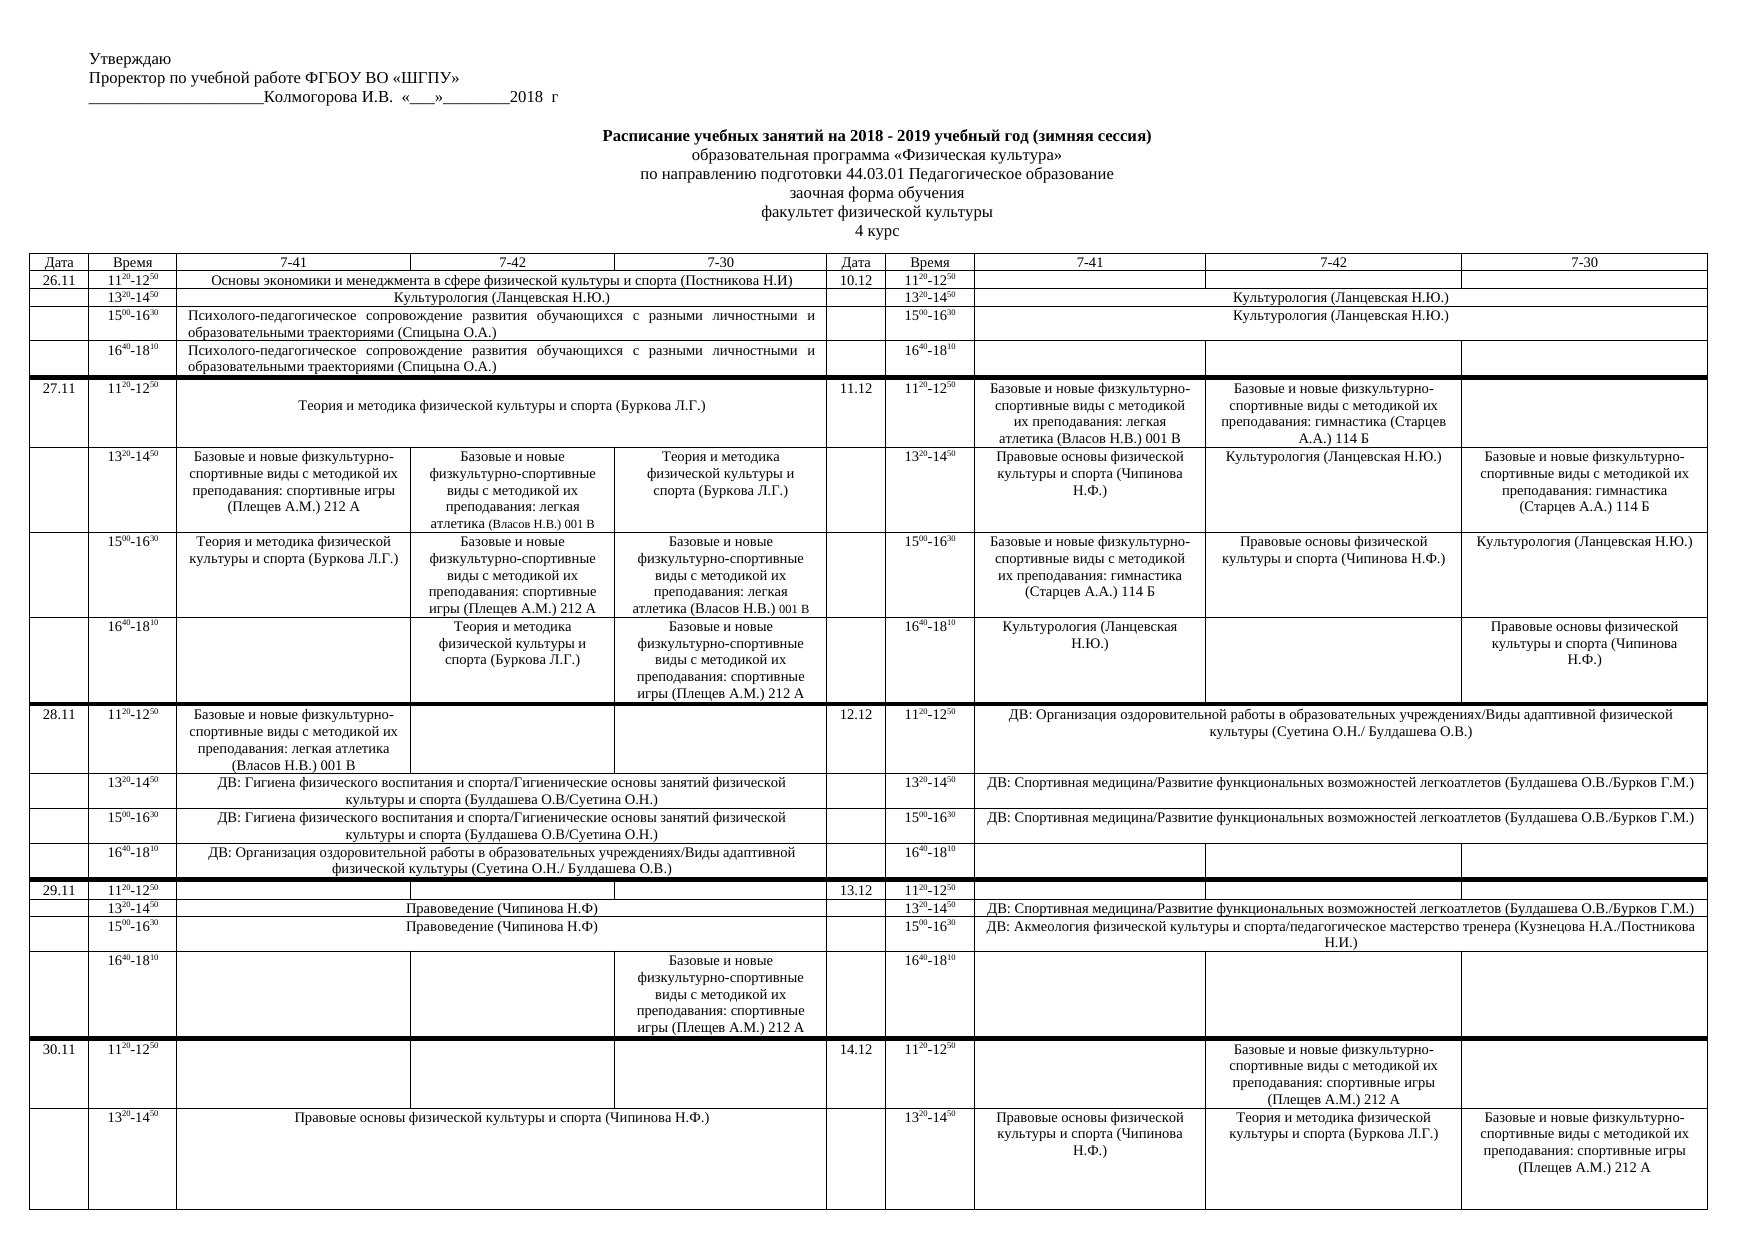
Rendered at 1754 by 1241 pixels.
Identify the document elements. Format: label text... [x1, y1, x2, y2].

table_header Дата [30, 254, 88, 270]
text по направлению подготовки 44.03.01 Педагогическое образование [89, 164, 1665, 183]
table_cell 1320-1450 [89, 900, 176, 916]
table_cell [975, 844, 1205, 877]
text факультет физической культуры [89, 202, 1665, 221]
table_cell [30, 341, 88, 375]
table_cell [177, 882, 410, 898]
table_cell [827, 618, 885, 701]
table_cell Правоведение (Чипинова Н.Ф) [177, 917, 826, 951]
table_cell 26.11 [30, 271, 88, 288]
table_cell [30, 307, 88, 340]
table_cell Теория и методика физической культуры и спорта (Буркова Л.Г.) [1206, 1109, 1461, 1209]
table_cell 1320-1450 [886, 448, 974, 532]
table_cell ДВ: Спортивная медицина/Развитие функциональных возможностей легкоатлетов (Булдашева О.В./Бурков Г.М.) [975, 809, 1707, 842]
table_cell Базовые и новые физкультурно-спортивные виды с методикой их преподавания: спортивные игры (Плещев А.М.) 212 А [615, 952, 826, 1036]
table_cell Культурология (Ланцевская Н.Ю.) [975, 618, 1205, 701]
table_cell [30, 618, 88, 701]
table_cell [827, 774, 885, 808]
table_cell [30, 900, 88, 916]
table_cell [30, 917, 88, 951]
table_cell 1320-1450 [886, 289, 974, 306]
table_cell [1206, 618, 1461, 701]
table_cell 1500-1630 [89, 917, 176, 951]
table_cell Теория и методика физической культуры и спорта (Буркова Л.Г.) [177, 533, 410, 617]
table_cell Базовые и новые физкультурно-спортивные виды с методикой их преподавания: легкая атлетика (Власов Н.В.) 001 В [177, 706, 410, 773]
table_cell Базовые и новые физкультурно-спортивные виды с методикой их преподавания: гимнастика (Старцев А.А.) 114 Б [1206, 380, 1461, 447]
table_cell [30, 533, 88, 617]
table_cell 29.11 [30, 882, 88, 898]
table_cell [1462, 1041, 1707, 1107]
table_cell 1640-1810 [89, 844, 176, 877]
table_cell 10.12 [827, 271, 885, 288]
table_cell [30, 1109, 88, 1209]
text Проректор по учебной работе ФГБОУ ВО «ШГПУ» [89, 68, 1665, 87]
table_cell [1462, 341, 1707, 375]
table_cell [177, 952, 410, 1036]
table_cell Базовые и новые физкультурно-спортивные виды с методикой их преподавания: легкая атлетика (Власов Н.В.) 001 В [411, 448, 614, 532]
table_cell 1640-1810 [89, 952, 176, 1036]
table_cell ДВ: Спортивная медицина/Развитие функциональных возможностей легкоатлетов (Булдашева О.В./Бурков Г.М.) [975, 900, 1707, 916]
table_cell 1640-1810 [89, 618, 176, 701]
table_cell 1500-1630 [886, 307, 974, 340]
table_cell Базовые и новые физкультурно-спортивные виды с методикой их преподавания: легкая атлетика (Власов Н.В.) 001 В [615, 533, 826, 617]
table_cell [827, 307, 885, 340]
table_cell [411, 706, 614, 773]
table_cell [827, 533, 885, 617]
text заочная форма обучения [89, 183, 1665, 202]
text Расписание учебных занятий на 2018 - 2019 учебный год (зимняя сессия) [89, 125, 1665, 144]
table_cell [30, 448, 88, 532]
table_cell 1640-1810 [886, 341, 974, 375]
table_cell [1206, 271, 1461, 288]
table_cell Правоведение (Чипинова Н.Ф) [177, 900, 826, 916]
table_cell 1320-1450 [89, 774, 176, 808]
table_cell Базовые и новые физкультурно-спортивные виды с методикой их преподавания: спортивные игры (Плещев А.М.) 212 А [1462, 1109, 1707, 1209]
table_cell 12.12 [827, 706, 885, 773]
table_cell 28.11 [30, 706, 88, 773]
table_cell [1206, 952, 1461, 1036]
table_cell 1120-1250 [89, 1041, 176, 1107]
table_cell ДВ: Акмеология физической культуры и спорта/педагогическое мастерство тренера (Кузнецова Н.А./Постникова Н.И.) [975, 917, 1707, 951]
table_cell 1120-1250 [886, 271, 974, 288]
table_cell ДВ: Спортивная медицина/Развитие функциональных возможностей легкоатлетов (Булдашева О.В./Бурков Г.М.) [975, 774, 1707, 808]
table_cell [30, 844, 88, 877]
table_header 7-30 [1462, 254, 1707, 270]
table_cell [975, 271, 1205, 288]
table_cell 1320-1450 [886, 900, 974, 916]
table_cell 13.12 [827, 882, 885, 898]
table_cell 1500-1630 [886, 809, 974, 842]
table_cell ДВ: Организация оздоровительной работы в образовательных учреждениях/Виды адаптивной физической культуры (Суетина О.Н./ Булдашева О.В.) [975, 706, 1707, 773]
table_header 7-42 [1206, 254, 1461, 270]
table_header 7-30 [615, 254, 826, 270]
text образовательная программа «Физическая культура» [89, 144, 1665, 164]
table_cell 1120-1250 [89, 882, 176, 898]
table_cell Культурология (Ланцевская Н.Ю.) [975, 289, 1707, 306]
table_cell 1120-1250 [89, 706, 176, 773]
table_cell 1320-1450 [886, 774, 974, 808]
table_cell 14.12 [827, 1041, 885, 1107]
table_cell 1320-1450 [89, 1109, 176, 1209]
table_cell [827, 900, 885, 916]
table_cell [1206, 882, 1461, 898]
table_header 7-41 [975, 254, 1205, 270]
table_header Дата [827, 254, 885, 270]
table_cell Базовые и новые физкультурно-спортивные виды с методикой их преподавания: спортивные игры (Плещев А.М.) 212 А [177, 448, 410, 532]
table_cell 1640-1810 [886, 618, 974, 701]
table_cell [1462, 882, 1707, 898]
table_cell [177, 1041, 410, 1107]
table_cell 1500-1630 [886, 917, 974, 951]
table_cell [615, 882, 826, 898]
table_cell [827, 917, 885, 951]
table_cell 1500-1630 [89, 809, 176, 842]
table_cell 1320-1450 [886, 1109, 974, 1209]
table_cell [411, 1041, 614, 1107]
table_cell Базовые и новые физкультурно-спортивные виды с методикой их преподавания: гимнастика (Старцев А.А.) 114 Б [1462, 448, 1707, 532]
table_cell 1640-1810 [886, 952, 974, 1036]
table_cell [411, 882, 614, 898]
table_cell [975, 882, 1205, 898]
table_cell Культурология (Ланцевская Н.Ю.) [1206, 448, 1461, 532]
table_cell Теория и методика физической культуры и спорта (Буркова Л.Г.) [411, 618, 614, 701]
table_cell Правовые основы физической культуры и спорта (Чипинова Н.Ф.) [975, 448, 1205, 532]
table_cell 1120-1250 [886, 706, 974, 773]
table_cell 1320-1450 [89, 289, 176, 306]
table_cell Базовые и новые физкультурно-спортивные виды с методикой их преподавания: легкая атлетика (Власов Н.В.) 001 В [975, 380, 1205, 447]
table_cell Правовые основы физической культуры и спорта (Чипинова Н.Ф.) [975, 1109, 1205, 1209]
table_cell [177, 1109, 826, 1209]
table_cell 30.11 [30, 1041, 88, 1107]
table_cell [30, 809, 88, 842]
table_cell [1462, 380, 1707, 447]
table_cell Базовые и новые физкультурно-спортивные виды с методикой их преподавания: спортивные игры (Плещев А.М.) 212 А [615, 618, 826, 701]
table_cell [1462, 844, 1707, 877]
table_cell ДВ: Гигиена физического воспитания и спорта/Гигиенические основы занятий физической культуры и спорта (Булдашева О.В/Суетина О.Н.) [177, 809, 826, 842]
table_cell 1120-1250 [886, 1041, 974, 1107]
table_cell [30, 774, 88, 808]
table_cell Теория и методика физической культуры и спорта (Буркова Л.Г.) [615, 448, 826, 532]
table_cell [411, 952, 614, 1036]
table_cell [1206, 844, 1461, 877]
table_cell [1206, 341, 1461, 375]
table_cell [30, 289, 88, 306]
table_cell ДВ: Гигиена физического воспитания и спорта/Гигиенические основы занятий физической культуры и спорта (Булдашева О.В/Суетина О.Н.) [177, 774, 826, 808]
table_cell [975, 341, 1205, 375]
table_cell [1462, 952, 1707, 1036]
table_cell 1500-1630 [886, 533, 974, 617]
table_cell 1640-1810 [89, 341, 176, 375]
table_cell Культурология (Ланцевская Н.Ю.) [975, 307, 1707, 340]
table_cell 1500-1630 [89, 533, 176, 617]
table_cell 11.12 [827, 380, 885, 447]
table_cell [827, 289, 885, 306]
table_cell [827, 952, 885, 1036]
table_header Время [89, 254, 176, 270]
table_cell [975, 952, 1205, 1036]
table_cell [30, 952, 88, 1036]
table_cell Культурология (Ланцевская Н.Ю.) [177, 289, 826, 306]
text 4 курс [89, 221, 1665, 240]
table_cell [827, 448, 885, 532]
table_header 7-41 [177, 254, 410, 270]
table_cell 1120-1250 [886, 882, 974, 898]
table_cell 1120-1250 [886, 380, 974, 447]
table_cell Психолого-педагогическое сопровождение развития обучающихся с разными личностными и образовательными траекториями (Спицына О.А.) [177, 341, 826, 375]
table_header 7-42 [411, 254, 614, 270]
table_cell [827, 844, 885, 877]
table_cell 1120-1250 [89, 271, 176, 288]
table_cell Базовые и новые физкультурно-спортивные виды с методикой их преподавания: гимнастика (Старцев А.А.) 114 Б [975, 533, 1205, 617]
table_cell Теория и методика физической культуры и спорта (Буркова Л.Г.) [177, 380, 826, 447]
table_cell ДВ: Организация оздоровительной работы в образовательных учреждениях/Виды адаптивной физической культуры (Суетина О.Н./ Булдашева О.В.) [177, 844, 826, 877]
table_cell [975, 1041, 1205, 1107]
table_cell 1320-1450 [89, 448, 176, 532]
table_cell [827, 1109, 885, 1209]
table_cell Правовые основы физической культуры и спорта (Чипинова Н.Ф.) [1462, 618, 1707, 701]
text Утверждаю [89, 49, 1665, 68]
table_cell 27.11 [30, 380, 88, 447]
table_cell [827, 809, 885, 842]
table_cell Базовые и новые физкультурно-спортивные виды с методикой их преподавания: спортивные игры (Плещев А.М.) 212 А [411, 533, 614, 617]
table_cell 1640-1810 [886, 844, 974, 877]
table_cell Культурология (Ланцевская Н.Ю.) [1462, 533, 1707, 617]
table_cell [177, 618, 410, 701]
table_cell [827, 341, 885, 375]
table_cell [615, 1041, 826, 1107]
table_cell Правовые основы физической культуры и спорта (Чипинова Н.Ф.) [1206, 533, 1461, 617]
text _____________________Колмогорова И.В. «___»________2018 г [89, 87, 1665, 106]
table_cell Основы экономики и менеджмента в сфере физической культуры и спорта (Постникова Н.И) [177, 271, 826, 288]
table_cell 1500-1630 [89, 307, 176, 340]
table_cell [615, 706, 826, 773]
table_cell Психолого-педагогическое сопровождение развития обучающихся с разными личностными и образовательными траекториями (Спицына О.А.) [177, 307, 826, 340]
table_cell 1120-1250 [89, 380, 176, 447]
table_header Время [886, 254, 974, 270]
table_cell [1462, 271, 1707, 288]
table_cell Базовые и новые физкультурно-спортивные виды с методикой их преподавания: спортивные игры (Плещев А.М.) 212 А [1206, 1041, 1461, 1107]
